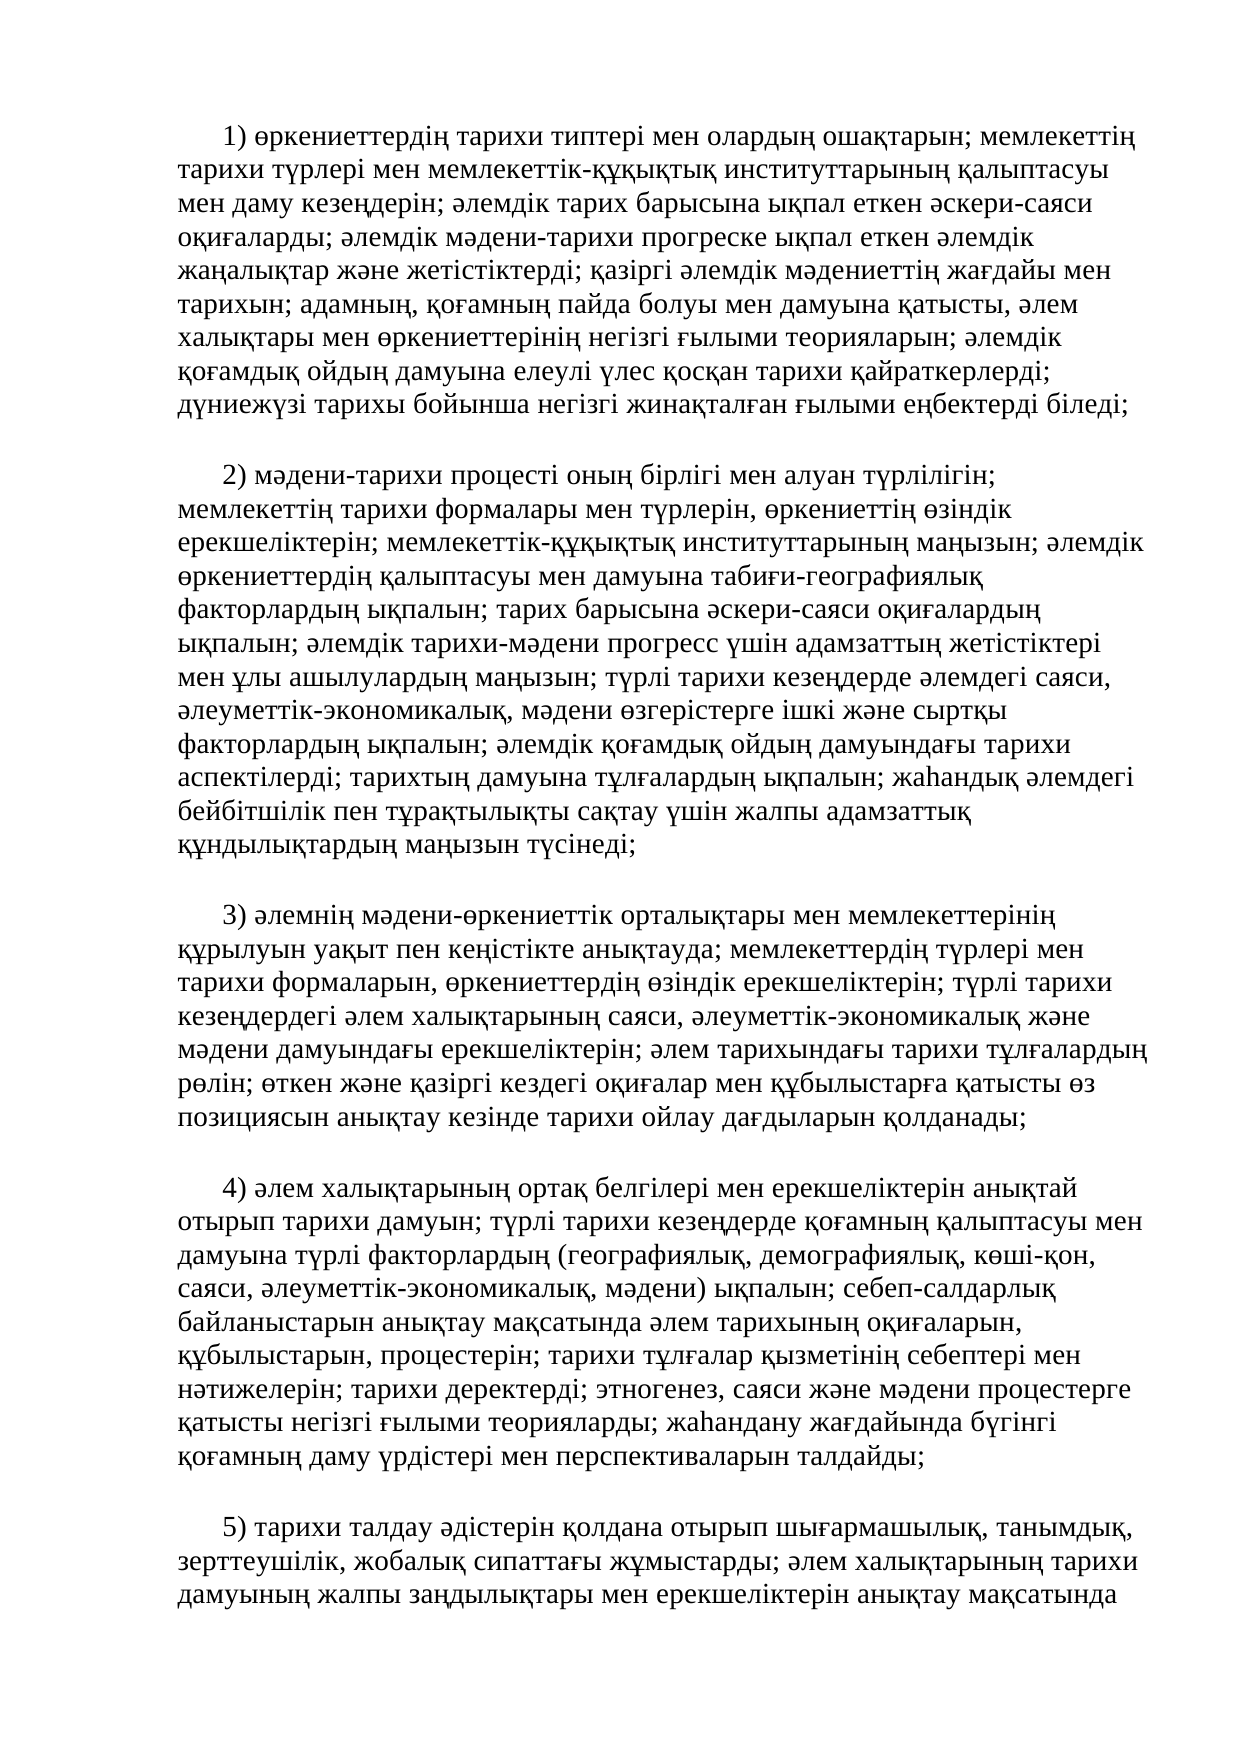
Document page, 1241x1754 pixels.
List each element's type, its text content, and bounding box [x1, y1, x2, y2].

text 3) әлемнің мәдени-өркениеттік орталықтары мен мемлекеттерінің құрылуын уақыт пен кеңістікте анықтауда; мемлекеттердің түрлері мен тарихи формаларын, өркениеттердің өзіндік ерекшеліктерін; түрлі тарихи кезеңдердегі әлем халықтарының саяси, әлеуметтік-экономикалық және мәдени дамуындағы ерекшеліктерін; әлем тарихындағы тарихи тұлғалардың рөлін; өткен және қазіргі кездегі оқиғалар мен құбылыстарға қатысты өз позициясын анықтау кезінде тарихи ойлау дағдыларын қолданады; [177, 897, 1152, 1132]
text 2) мәдени-тарихи процесті оның бірлігі мен алуан түрлілігін; мемлекеттің тарихи формалары мен түрлерін, өркениеттің өзіндік ерекшеліктерін; мемлекеттік-құқықтық институттарының маңызын; әлемдік өркениеттердің қалыптасуы мен дамуына табиғи-географиялық факторлардың ықпалын; тарих барысына әскери-саяси оқиғалардың ықпалын; әлемдік тарихи-мәдени прогресс үшін адамзаттың жетістіктері мен ұлы ашылулардың маңызын; түрлі тарихи кезеңдерде әлемдегі саяси, әлеуметтік-экономикалық, мәдени өзгерістерге ішкі және сыртқы факторлардың ықпалын; әлемдік қоғамдық ойдың дамуындағы тарихи аспектілерді; тарихтың дамуына тұлғалардың ықпалын; жаһандық әлемдегі бейбітшілік пен тұрақтылықты сақтау үшін жалпы адамзаттық құндылықтардың маңызын түсінеді; [177, 457, 1152, 860]
text 4) әлем халықтарының ортақ белгілері мен ерекшеліктерін анықтай отырып тарихи дамуын; түрлі тарихи кезеңдерде қоғамның қалыптасуы мен дамуына түрлі факторлардың (географиялық, демографиялық, көші-қон, саяси, әлеуметтік-экономикалық, мәдени) ықпалын; себеп-салдарлық байланыстарын анықтау мақсатында әлем тарихының оқиғаларын, құбылыстарын, процестерін; тарихи тұлғалар қызметінің себептері мен нәтижелерін; тарихи деректерді; этногенез, саяси және мәдени процестерге қатысты негізгі ғылыми теорияларды; жаһандану жағдайында бүгінгі қоғамның даму үрдістері мен перспективаларын талдайды; [177, 1170, 1152, 1472]
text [177, 1509, 1152, 1610]
text 1) өркениеттердің тарихи типтері мен олардың ошақтарын; мемлекеттің тарихи түрлері мен мемлекеттік-құқықтық институттарының қалыптасуы мен даму кезеңдерін; әлемдік тарих барысына ықпал еткен әскери-саяси оқиғаларды; әлемдік мәдени-тарихи прогреске ықпал еткен әлемдік жаңалықтар және жетістіктерді; қазіргі әлемдік мәдениеттің жағдайы мен тарихын; адамның, қоғамның пайда болуы мен дамуына қатысты, әлем халықтары мен өркениеттерінің негізгі ғылыми теорияларын; әлемдік қоғамдық ойдың дамуына елеулі үлес қосқан тарихи қайраткерлерді; дүниежүзі тарихы бойынша негізгі жинақталған ғылыми еңбектерді біледі; [177, 118, 1152, 420]
